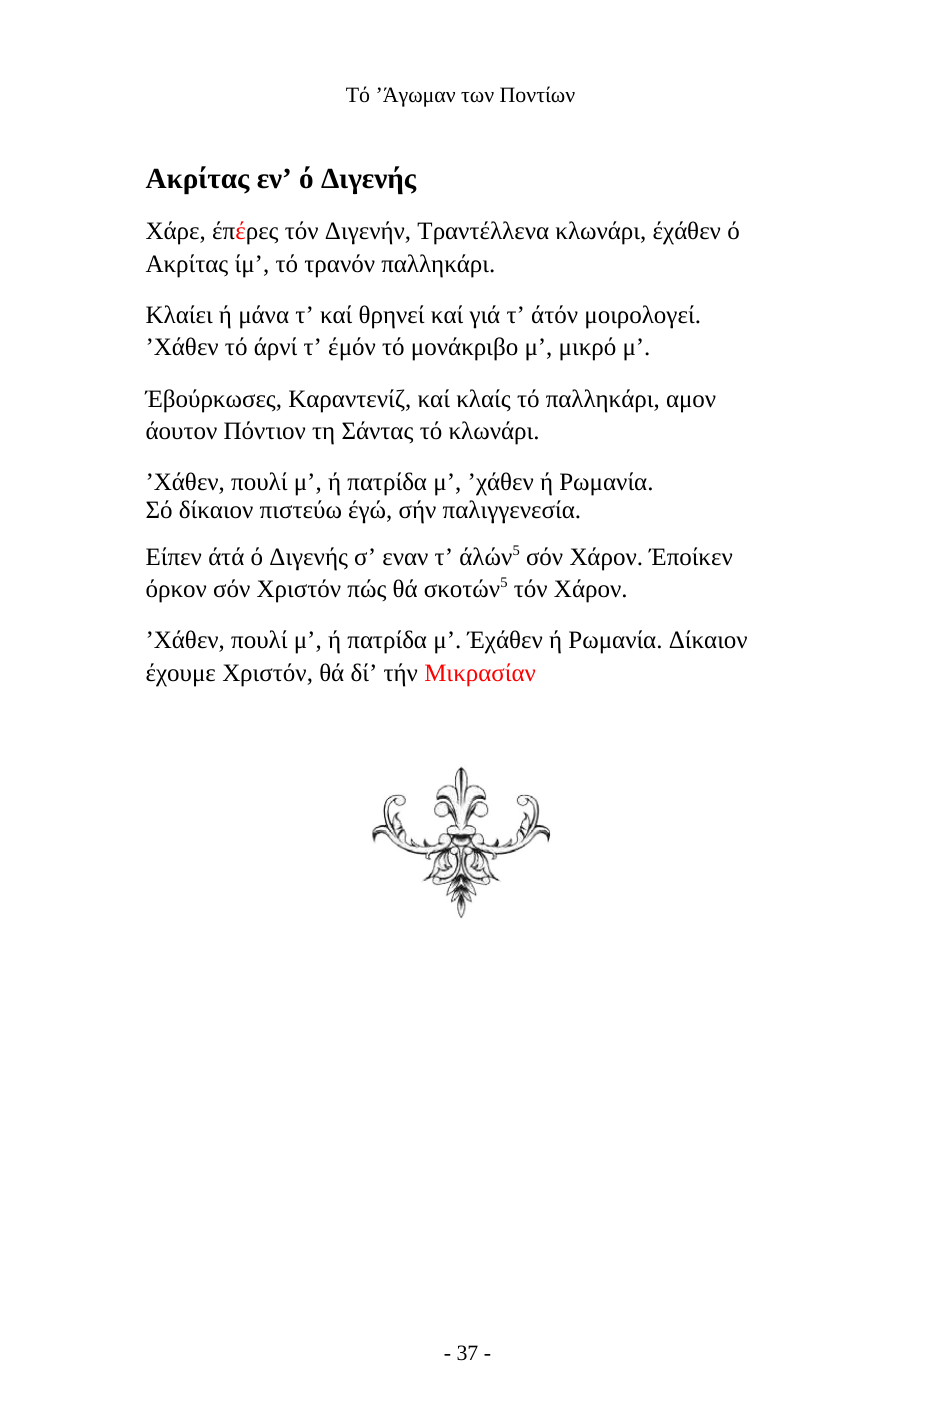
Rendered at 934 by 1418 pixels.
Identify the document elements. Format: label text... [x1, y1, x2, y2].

text Κλαίει ή μάνα τ’ καί θρηνεί καί γιά τ’ άτόν μοιρολογεί. ’Χάθεν τό άρνί τ’ έμόν τό μονάκριβο μ’, μικρό μ’. [145, 297, 780, 362]
text Ακρίτας εν’ ό Διγενής [145, 163, 780, 195]
text Χάρε, έπέρες τόν Διγενήν, Τραντέλλενα κλωνάρι, έχάθεν ό Ακρίτας ίμ’, τό τρανόν παλληκάρι. [145, 213, 780, 278]
text Σό δίκαιον πιστεύω έγώ, σήν παλιγγενεσία. [145, 496, 780, 524]
picture [358, 764, 567, 932]
text ’Χάθεν, πουλί μ’, ή πατρίδα μ’. Έχάθεν ή Ρωμανία. Δίκαιον έχουμε Χριστόν, θά δί’ τήν Μικρασίαν [145, 623, 780, 688]
text Έβούρκωσες, Καραντενίζ, καί κλαίς τό παλληκάρι, αμον άουτον Πόντιον τη Σάντας τό κλωνάρι. [145, 381, 780, 446]
text Είπεν άτά ό Διγενής σ’ εναν τ’ άλών5 σόν Χάρον. Έποίκεν όρκον σόν Χριστόν πώς θά σκοτών5 τόν Χάρον. [145, 539, 780, 604]
text ’Χάθεν, πουλί μ’, ή πατρίδα μ’, ’χάθεν ή Ρωμανία. [145, 469, 780, 496]
